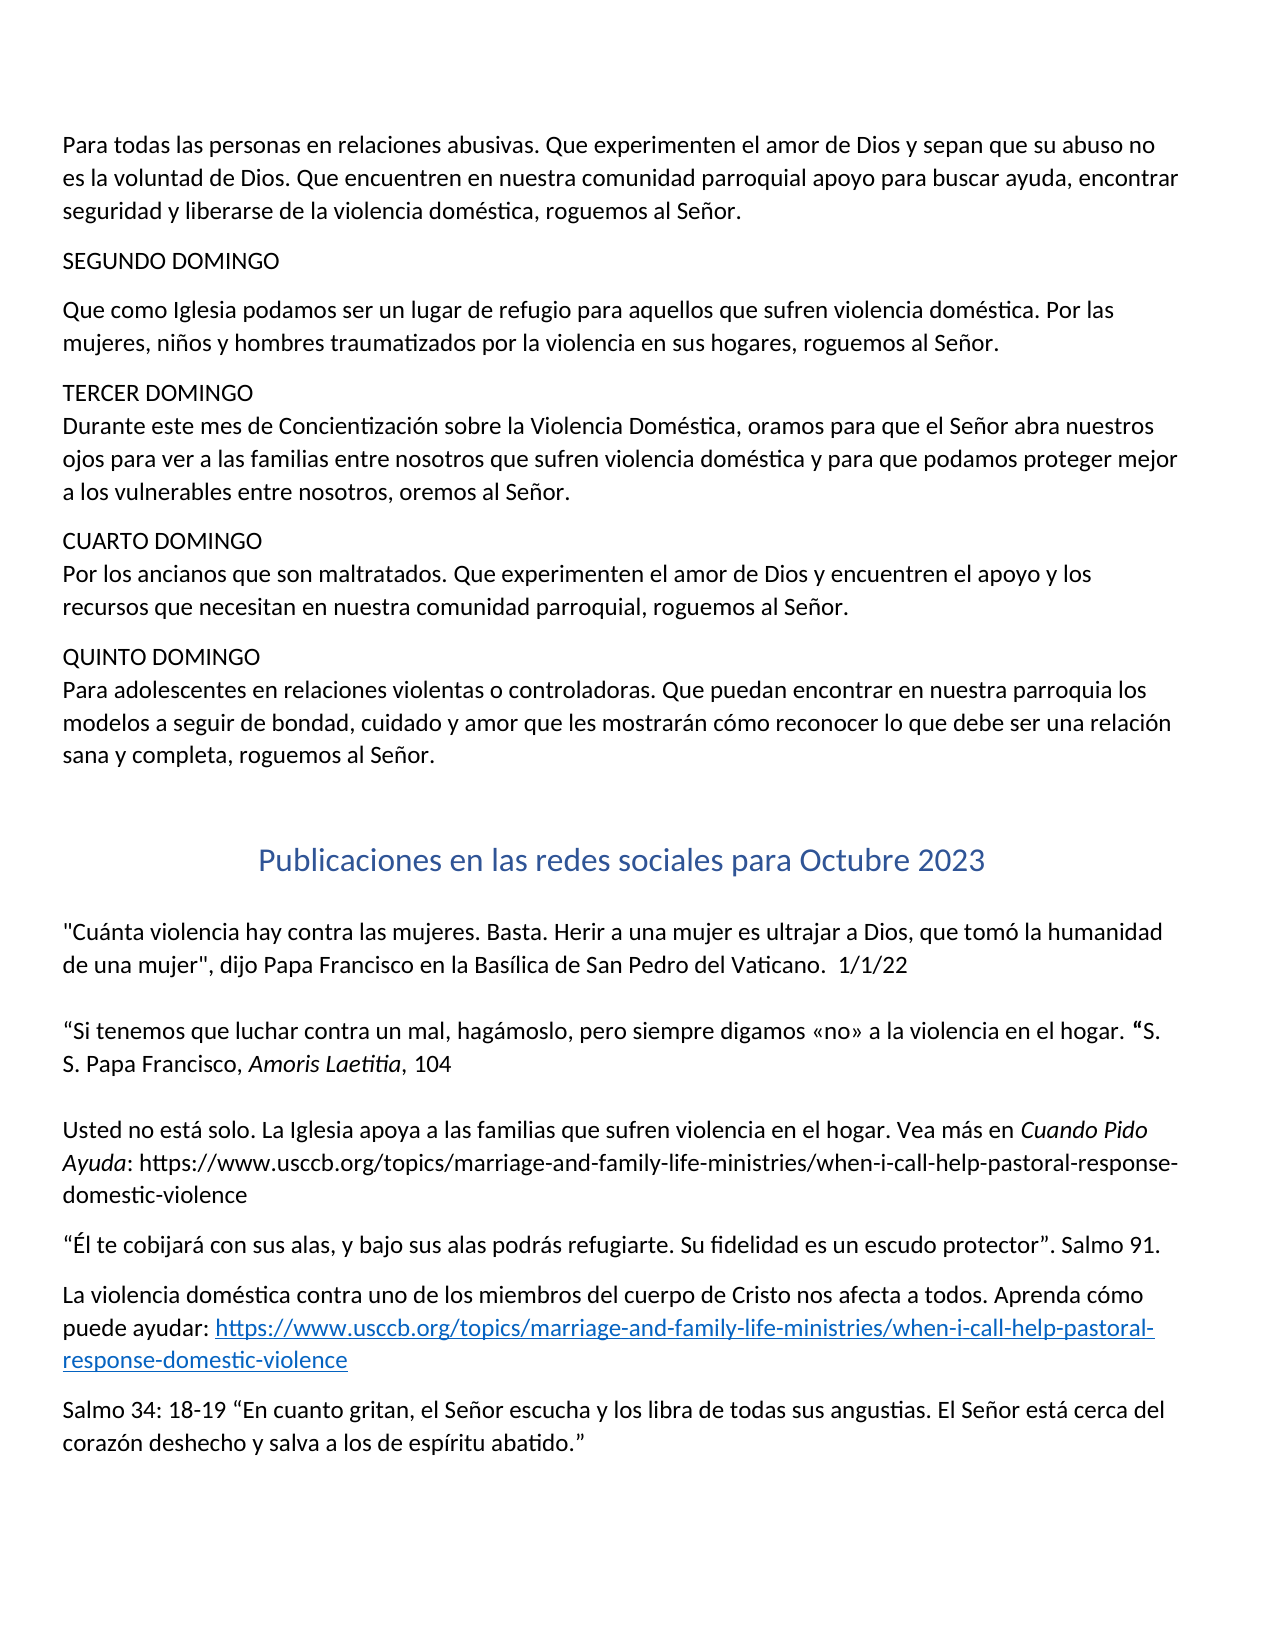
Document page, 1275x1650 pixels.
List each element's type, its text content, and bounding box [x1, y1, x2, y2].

text Que como Iglesia podamos ser un lugar de refugio para aquellos que sufren violencia doméstica. Por las mujeres, niños y hombres traumatizados por la violencia en sus hogares, roguemos al Señor. [62, 294, 1181, 358]
text “Él te cobijará con sus alas, y bajo sus alas podrás refugiarte. Su fidelidad es un escudo protector”. Salmo 91. [62, 1229, 1181, 1260]
text Para todas las personas en relaciones abusivas. Que experimenten el amor de Dios y sepan que su abuso no es la voluntad de Dios. Que encuentren en nuestra comunidad parroquial apoyo para buscar ayuda, encontrar seguridad y liberarse de la violencia doméstica, roguemos al Señor. [62, 129, 1181, 226]
text SEGUNDO DOMINGO [62, 245, 1181, 276]
text Salmo 34: 18-19 “En cuanto gritan, el Señor escucha y los libra de todas sus angustias. El Señor está cerca del corazón deshecho y salva a los de espíritu abatido.” [62, 1394, 1181, 1458]
text "Cuánta violencia hay contra las mujeres. Basta. Herir a una mujer es ultrajar a Dios, que tomó la humanidad de una mujer", dijo Papa Francisco en la Basílica de San Pedro del Vaticano. 1/1/22 “Si tenemos que luchar contra un mal, hagámoslo, pero siempre digamos «no» a la violencia en el hogar. “S. S. Papa Francisco, Amoris Laetitia, 104 Usted no está solo. La Iglesia apoya a las familias que sufren violencia en el hogar. Vea más en Cuando Pido Ayuda: https://www.usccb.org/topics/marriage-and-family-life-ministries/when-i-call-help-pastoral-response-domestic-violence [62, 879, 1181, 1210]
text CUARTO DOMINGO Por los ancianos que son maltratados. Que experimenten el amor de Dios y encuentren el apoyo y los recursos que necesitan en nuestra comunidad parroquial, roguemos al Señor. [62, 525, 1181, 622]
text La violencia doméstica contra uno de los miembros del cuerpo de Cristo nos afecta a todos. Aprenda cómo puede ayudar: https://www.usccb.org/topics/marriage-and-family-life-ministries/when-i-call-help-pastoral-response-domestic-violence [62, 1279, 1181, 1375]
text TERCER DOMINGO Durante este mes de Concientización sobre la Violencia Doméstica, oramos para que el Señor abra nuestros ojos para ver a las familias entre nosotros que sufren violencia doméstica y para que podamos proteger mejor a los vulnerables entre nosotros, oremos al Señor. [62, 377, 1181, 506]
text Publicaciones en las redes sociales para Octubre 2023 [62, 839, 1181, 879]
text QUINTO DOMINGO Para adolescentes en relaciones violentas o controladoras. Que puedan encontrar en nuestra parroquia los modelos a seguir de bondad, cuidado y amor que les mostrarán cómo reconocer lo que debe ser una relación sana y completa, roguemos al Señor. [62, 641, 1181, 770]
